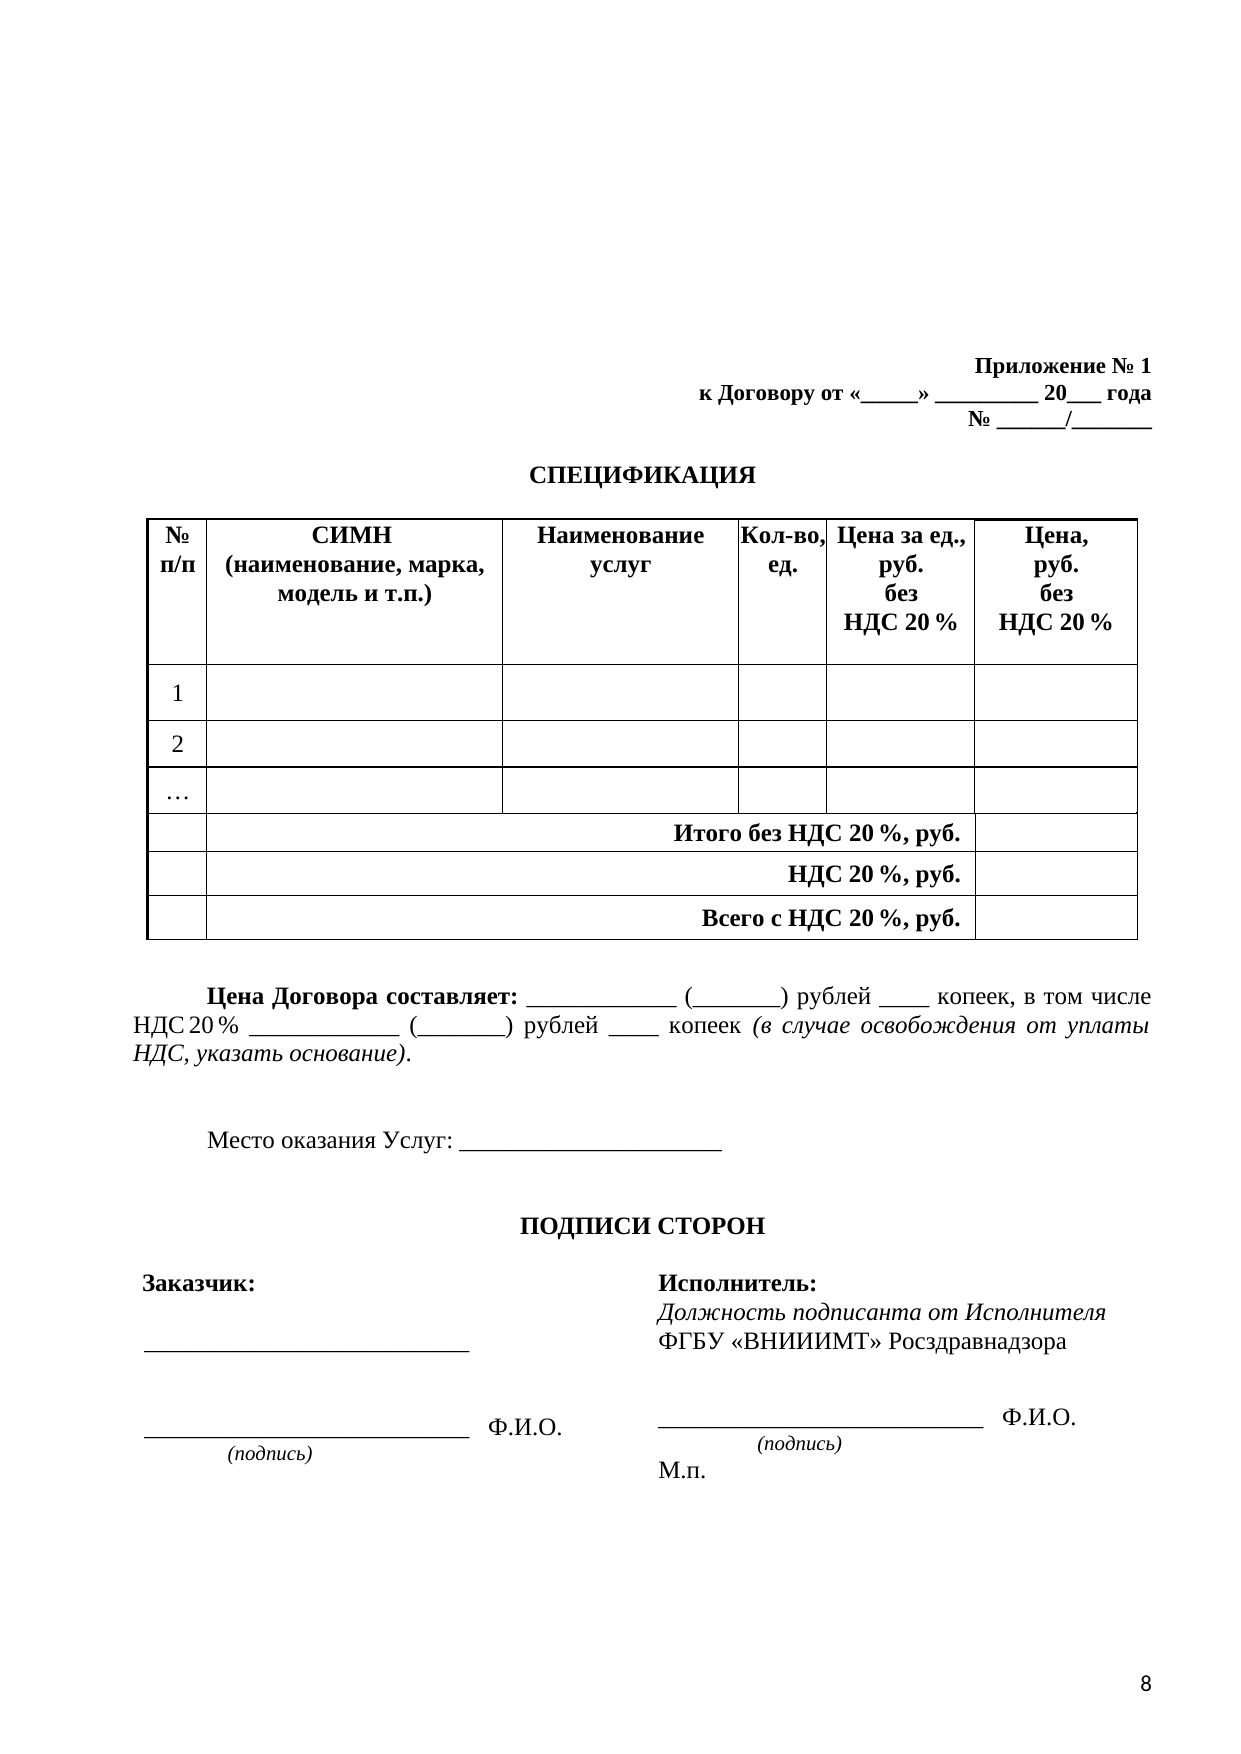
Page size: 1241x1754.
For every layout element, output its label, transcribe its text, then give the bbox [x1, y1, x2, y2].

table_header Кол-во, ед. [739, 520, 826, 664]
table_cell 2 [149, 721, 206, 766]
table_header СИМН (наименование, марка, модель и т.п.) [207, 520, 502, 664]
table_cell [827, 665, 974, 720]
table_cell [207, 721, 502, 766]
table_header Заказчик: [133, 1269, 647, 1297]
table_cell [976, 814, 1137, 851]
table_cell __________________________ __________________________ Ф.И.О. (подпись) [133, 1297, 647, 1494]
table_cell 1 [149, 665, 206, 720]
table_cell Всего с НДС 20 %, руб. [207, 896, 975, 939]
table_cell Должность подписанта от Исполнителя ФГБУ «ВНИИИМТ» Росздравнадзора __________________________ Ф.И.О. (подпись) М.п. [647, 1297, 1131, 1494]
text № ______/_______ [133, 405, 1152, 431]
text Приложение № 1 [133, 352, 1152, 378]
table_cell [976, 852, 1137, 895]
table_header Цена, руб. без НДС 20 % [975, 521, 1137, 664]
table_cell [207, 665, 502, 720]
table_cell … [149, 768, 206, 813]
table_cell [149, 852, 206, 895]
text ПОДПИСИ СТОРОН [133, 1211, 1152, 1240]
table_cell [503, 721, 738, 766]
table_cell [975, 665, 1137, 720]
table_cell Итого без НДС 20 %, руб. [207, 814, 975, 851]
table_cell [503, 768, 738, 813]
table_header Исполнитель: [647, 1269, 1131, 1297]
text к Договору от «_____» _________ 20___ года [133, 378, 1152, 405]
table_cell [149, 896, 206, 939]
text Место оказания Услуг: _____________________ [133, 1125, 1152, 1153]
text Цена Договора составляет: ____________ (_______) рублей ____ копеек, в том числе НДС 20 % ____________ (_______) рублей ____ копеек (в случае освобождения от уплаты НДС, указать основание). [133, 981, 1152, 1067]
table_cell [827, 768, 974, 813]
table_cell [827, 721, 974, 766]
table_cell [975, 721, 1137, 766]
table_cell [207, 768, 502, 813]
table_cell [503, 665, 738, 720]
text СПЕЦИФИКАЦИЯ [133, 460, 1152, 489]
table_header № п/п [149, 520, 206, 664]
table_cell [739, 721, 826, 766]
table_cell [975, 768, 1137, 813]
table_cell [149, 814, 206, 851]
table_cell НДС 20 %, руб. [207, 852, 975, 895]
table_cell [739, 665, 826, 720]
table_header Цена за ед., руб. без НДС 20 % [827, 520, 974, 664]
table_cell [976, 896, 1137, 939]
table_header Наименование услуг [503, 520, 738, 664]
table_cell [739, 768, 826, 813]
